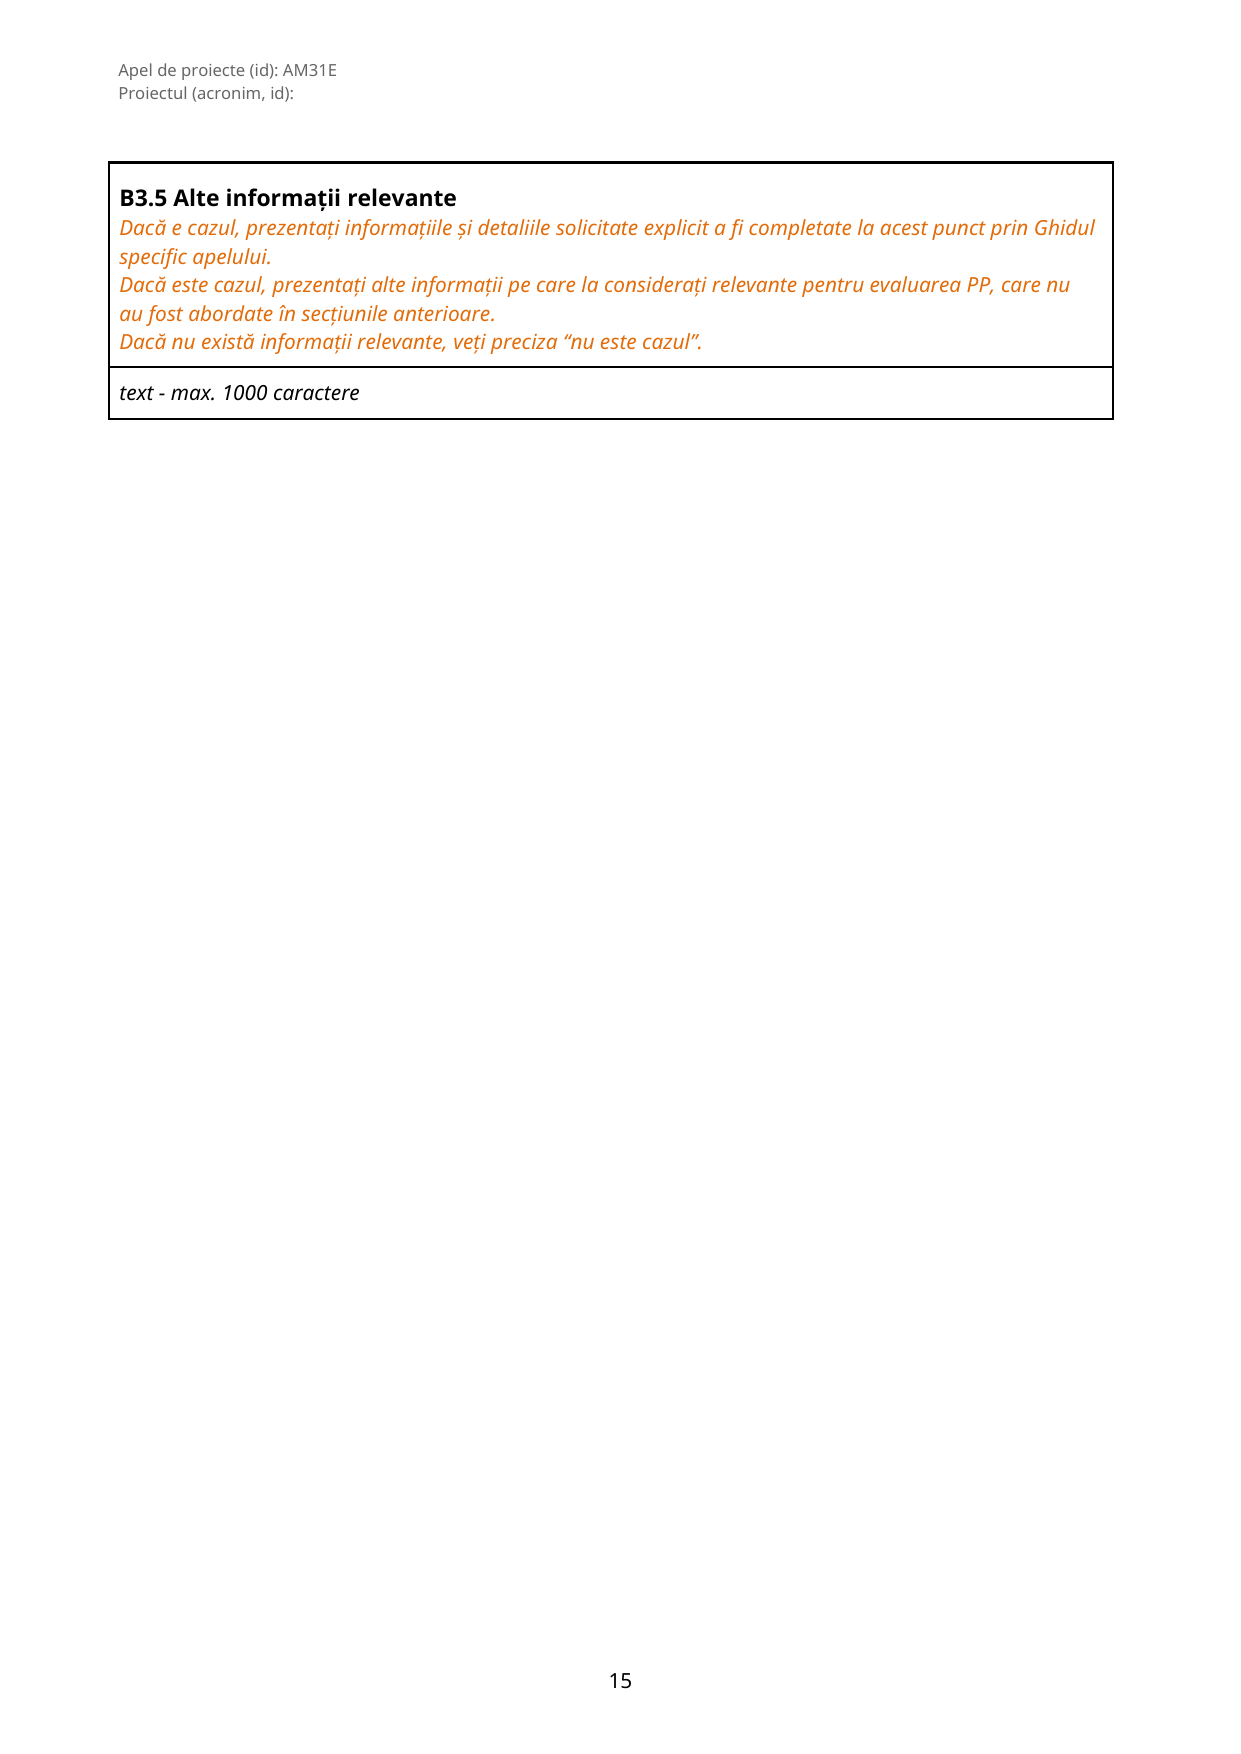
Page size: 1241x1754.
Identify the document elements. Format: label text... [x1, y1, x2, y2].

table_header B3.5 Alte informații relevante Dacă e cazul, prezentați informațiile și detaliile solicitate explicit a fi completate la acest punct prin Ghidul specific apelului. Dacă este cazul, prezentați alte informații pe care la considerați relevante pentru evaluarea PP, care nu au fost abordate în secțiunile anterioare. Dacă nu există informații relevante, veți preciza “nu este cazul”. [110, 164, 1112, 366]
table_cell text - max. 1000 caractere [110, 368, 1112, 417]
